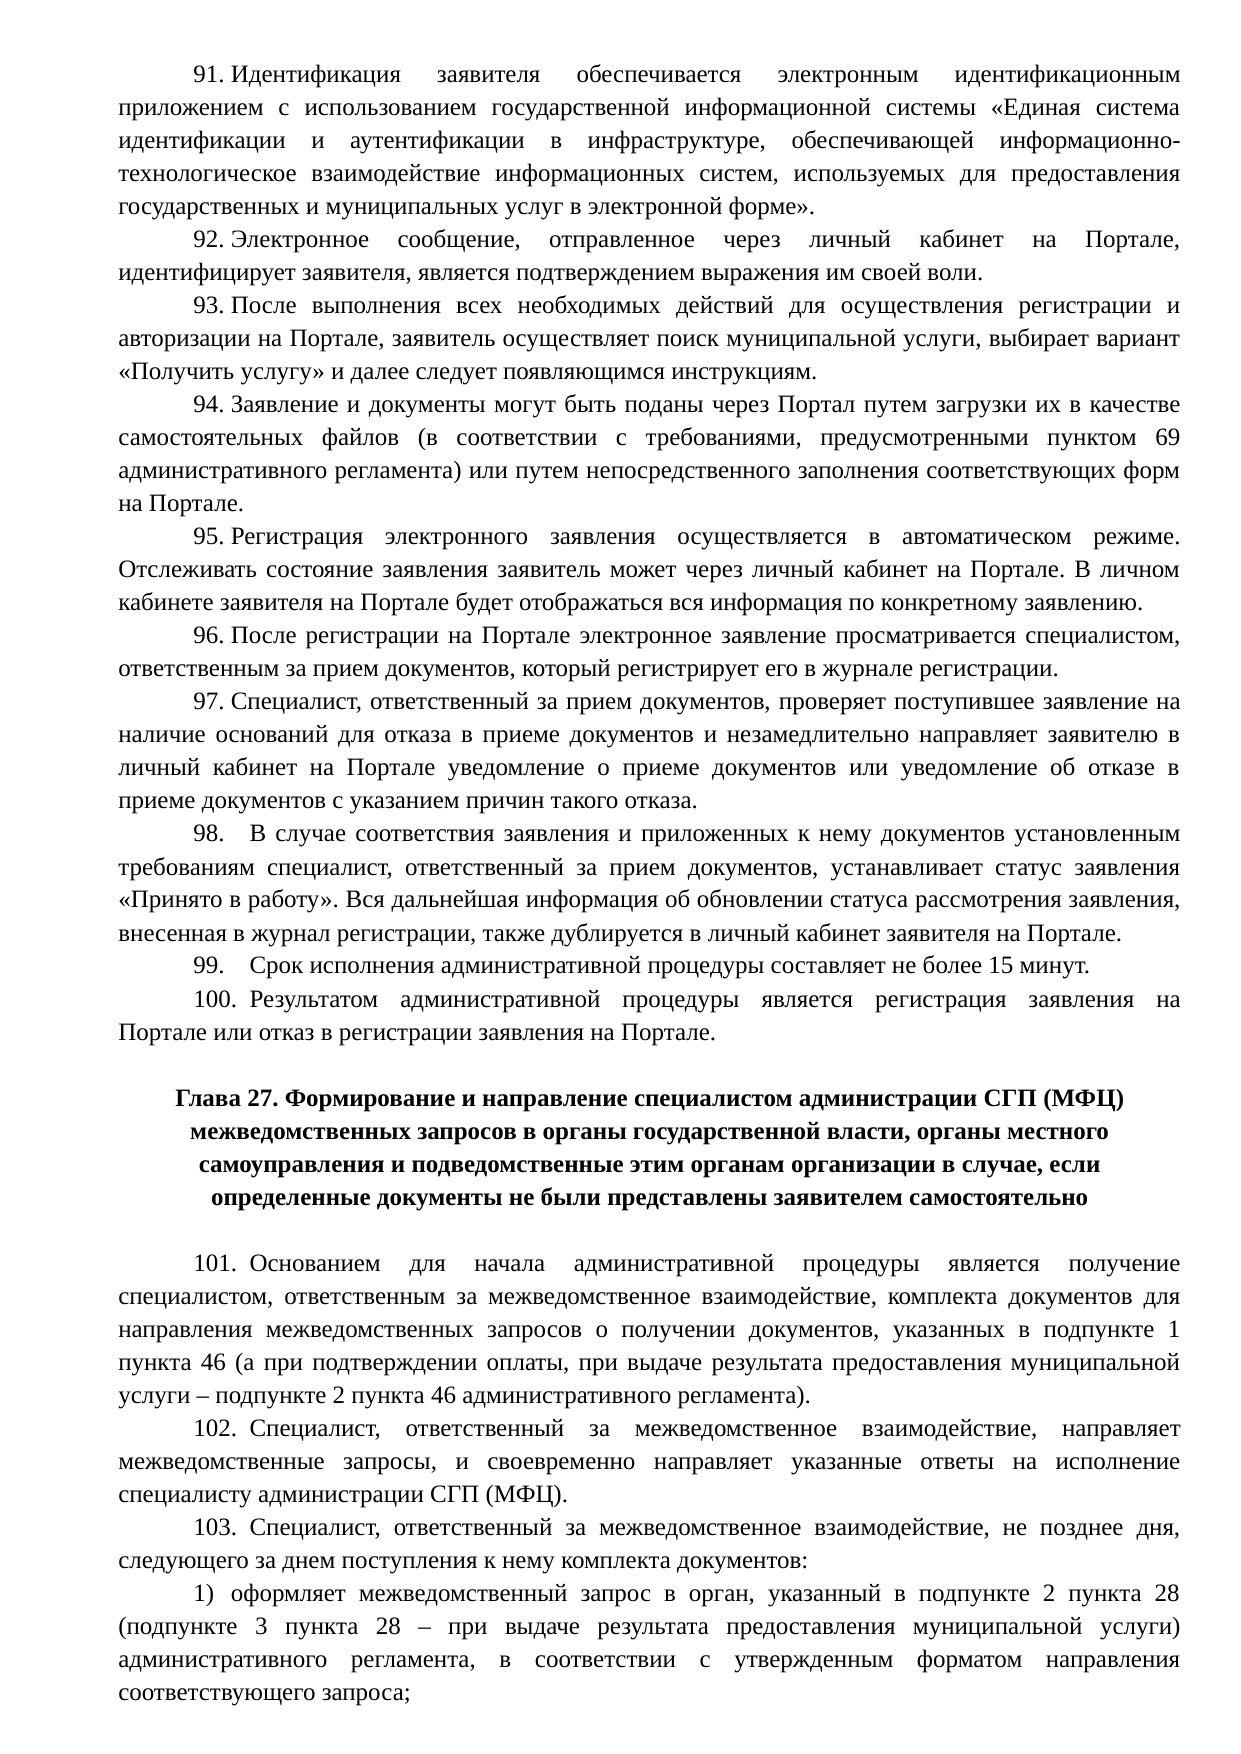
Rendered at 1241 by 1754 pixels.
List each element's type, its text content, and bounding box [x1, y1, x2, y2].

list Специалист, ответственный за межведомственное взаимодействие, не позднее дня, следующего за днем поступления к нему комплекта документов: [118, 1512, 1181, 1574]
list Идентификация заявителя обеспечивается электронным идентификационным приложением с использованием государственной информационной системы «Единая система идентификации и аутентификации в инфраструктуре, обеспечивающей информационно-технологическое взаимодействие информационных систем, используемых для предоставления государственных и муниципальных услуг в электронной форме». [118, 59, 1181, 220]
list Заявление и документы могут быть поданы через Портал путем загрузки их в качестве самостоятельных файлов (в соответствии с требованиями, предусмотренными пунктом 69 административного регламента) или путем непосредственного заполнения соответствующих форм на Портале. [118, 389, 1181, 517]
list Основанием для начала административной процедуры является получение специалистом, ответственным за межведомственное взаимодействие, комплекта документов для направления межведомственных запросов о получении документов, указанных в подпункте 1 пункта 46 (а при подтверждении оплаты, при выдаче результата предоставления муниципальной услуги – подпункте 2 пункта 46 административного регламента). [118, 1248, 1181, 1409]
list Результатом административной процедуры является регистрация заявления на Портале или отказ в регистрации заявления на Портале. [118, 984, 1181, 1045]
list Электронное сообщение, отправленное через личный кабинет на Портале, идентифицирует заявителя, является подтверждением выражения им своей воли. [118, 224, 1181, 286]
text Глава 27. Формирование и направление специалистом администрации СГП (МФЦ) межведомственных запросов в органы государственной власти, органы местного самоуправления и подведомственные этим органам организации в случае, если определенные документы не были представлены заявителем самостоятельно [118, 1083, 1181, 1211]
list оформляет межведомственный запрос в орган, указанный в подпункте 2 пункта 28 (подпункте 3 пункта 28 – при выдаче результата предоставления муниципальной услуги) административного регламента, в соответствии с утвержденным форматом направления соответствующего запроса; [118, 1578, 1181, 1706]
list После регистрации на Портале электронное заявление просматривается специалистом, ответственным за прием документов, который регистрирует его в журнале регистрации. [118, 620, 1181, 682]
list После выполнения всех необходимых действий для осуществления регистрации и авторизации на Портале, заявитель осуществляет поиск муниципальной услуги, выбирает вариант «Получить услугу» и далее следует появляющимся инструкциям. [118, 290, 1181, 385]
list Специалист, ответственный за прием документов, проверяет поступившее заявление на наличие оснований для отказа в приеме документов и незамедлительно направляет заявителю в личный кабинет на Портале уведомление о приеме документов или уведомление об отказе в приеме документов с указанием причин такого отказа. [118, 686, 1181, 814]
list Регистрация электронного заявления осуществляется в автоматическом режиме. Отслеживать состояние заявления заявитель может через личный кабинет на Портале. В личном кабинете заявителя на Портале будет отображаться вся информация по конкретному заявлению. [118, 521, 1181, 616]
list Специалист, ответственный за межведомственное взаимодействие, направляет межведомственные запросы, и своевременно направляет указанные ответы на исполнение специалисту администрации СГП (МФЦ). [118, 1413, 1181, 1508]
list В случае соответствия заявления и приложенных к нему документов установленным требованиям специалист, ответственный за прием документов, устанавливает статус заявления «Принято в работу». Вся дальнейшая информация об обновлении статуса рассмотрения заявления, внесенная в журнал регистрации, также дублируется в личный кабинет заявителя на Портале. [118, 818, 1181, 946]
list Срок исполнения административной процедуры составляет не более 15 минут. [118, 951, 1181, 979]
